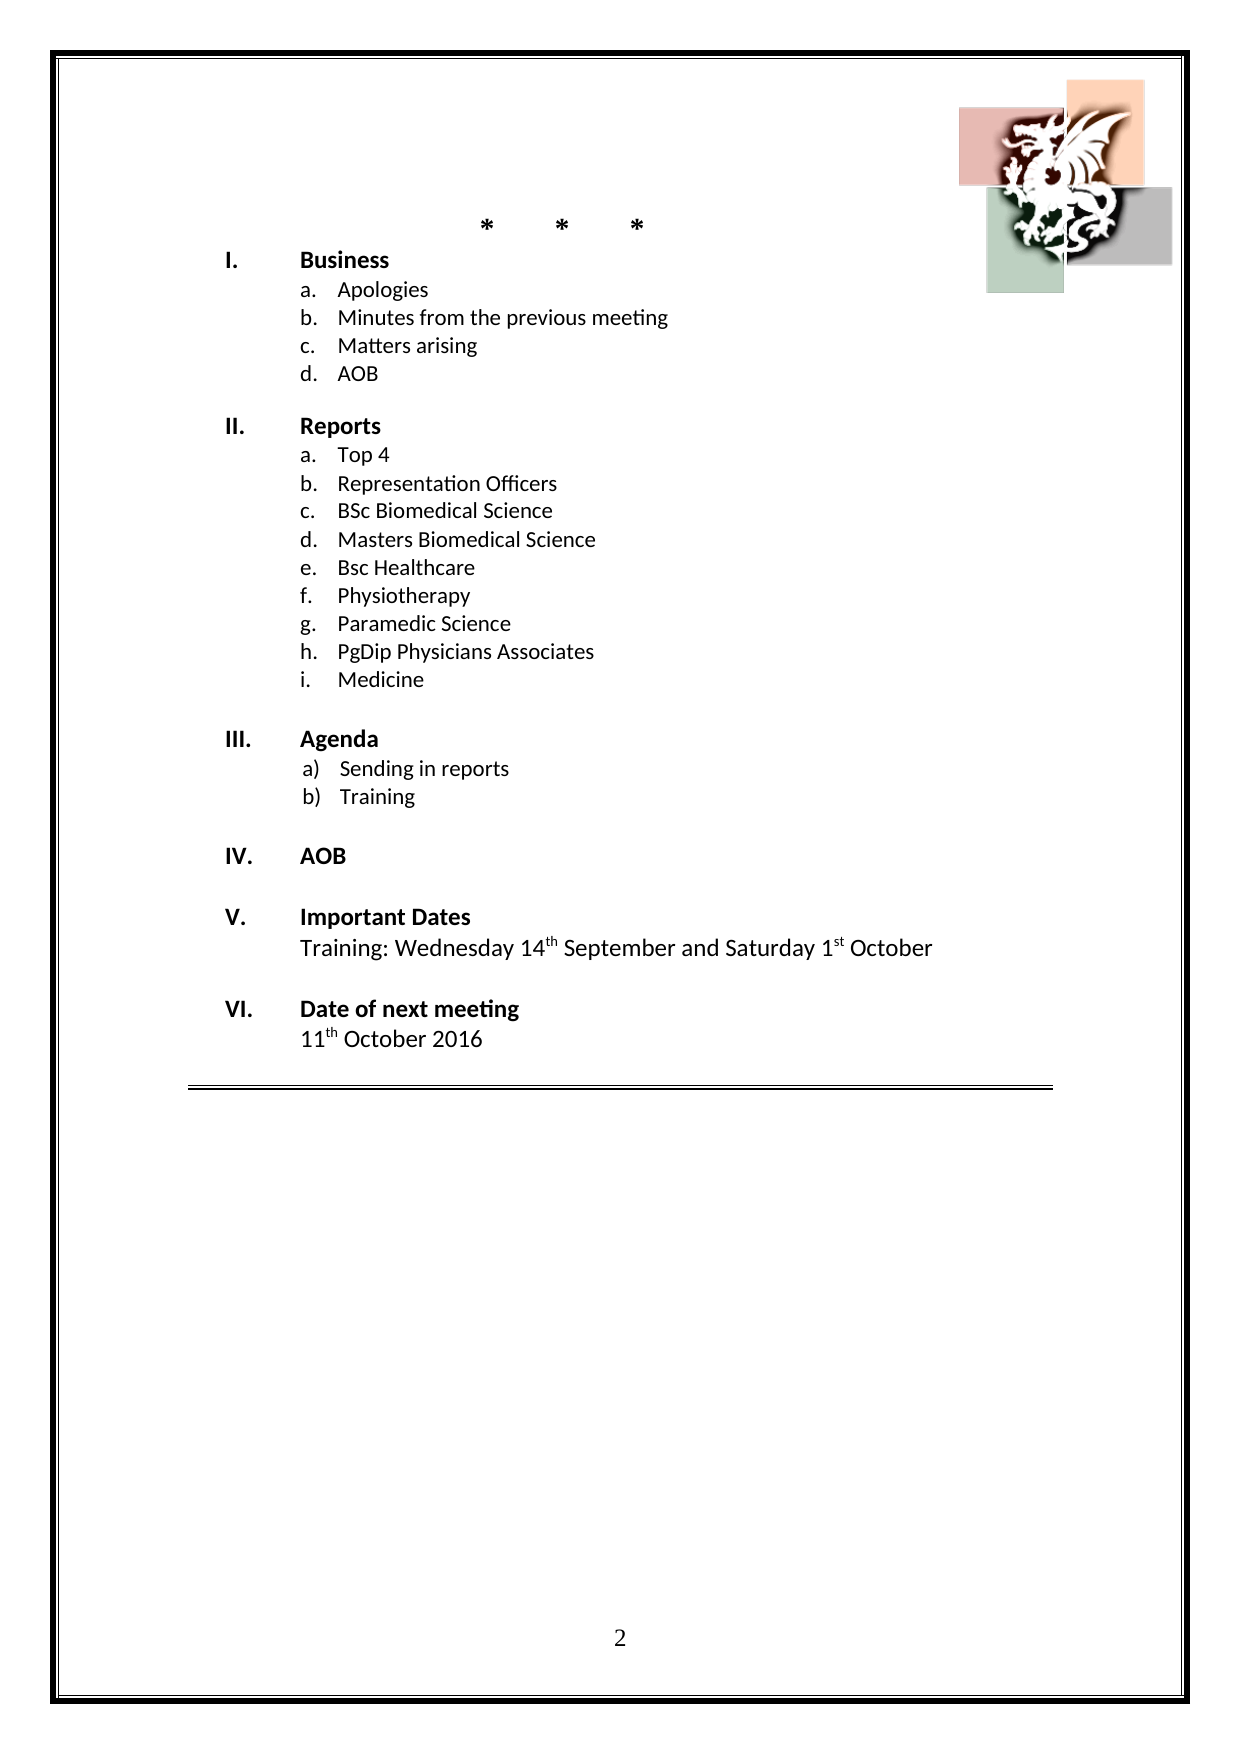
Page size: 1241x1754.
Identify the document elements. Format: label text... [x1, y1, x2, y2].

list AOB [225, 840, 1053, 871]
list Date of next meeting [225, 993, 1053, 1023]
text Training: Wednesday 14th September and Saturday 1st October [300, 932, 1053, 962]
list Important Dates [225, 901, 1053, 932]
list PgDip Physicians Associates [300, 637, 1053, 665]
text 11th October 2016 [300, 1023, 1053, 1054]
list Representation Officers [300, 469, 1053, 497]
list Reports [225, 410, 1053, 441]
list Minutes from the previous meeting [300, 303, 1053, 331]
list Masters Biomedical Science [300, 525, 1053, 553]
list Bsc Healthcare [300, 553, 1053, 581]
list Medicine [300, 665, 1053, 693]
list Paramedic Science [300, 609, 1053, 637]
list Sending in reports [302, 754, 1053, 782]
list Business [225, 244, 954, 275]
picture [954, 75, 1182, 297]
list Top 4 [300, 441, 1053, 469]
list Apologies [300, 275, 1053, 303]
list BSc Biomedical Science [300, 497, 1053, 525]
list Agenda [225, 723, 1053, 754]
text * * * [187, 211, 954, 244]
list AOB [300, 359, 1053, 387]
list Training [302, 782, 1053, 810]
list Matters arising [300, 331, 1053, 359]
list Physiotherapy [300, 581, 1053, 609]
